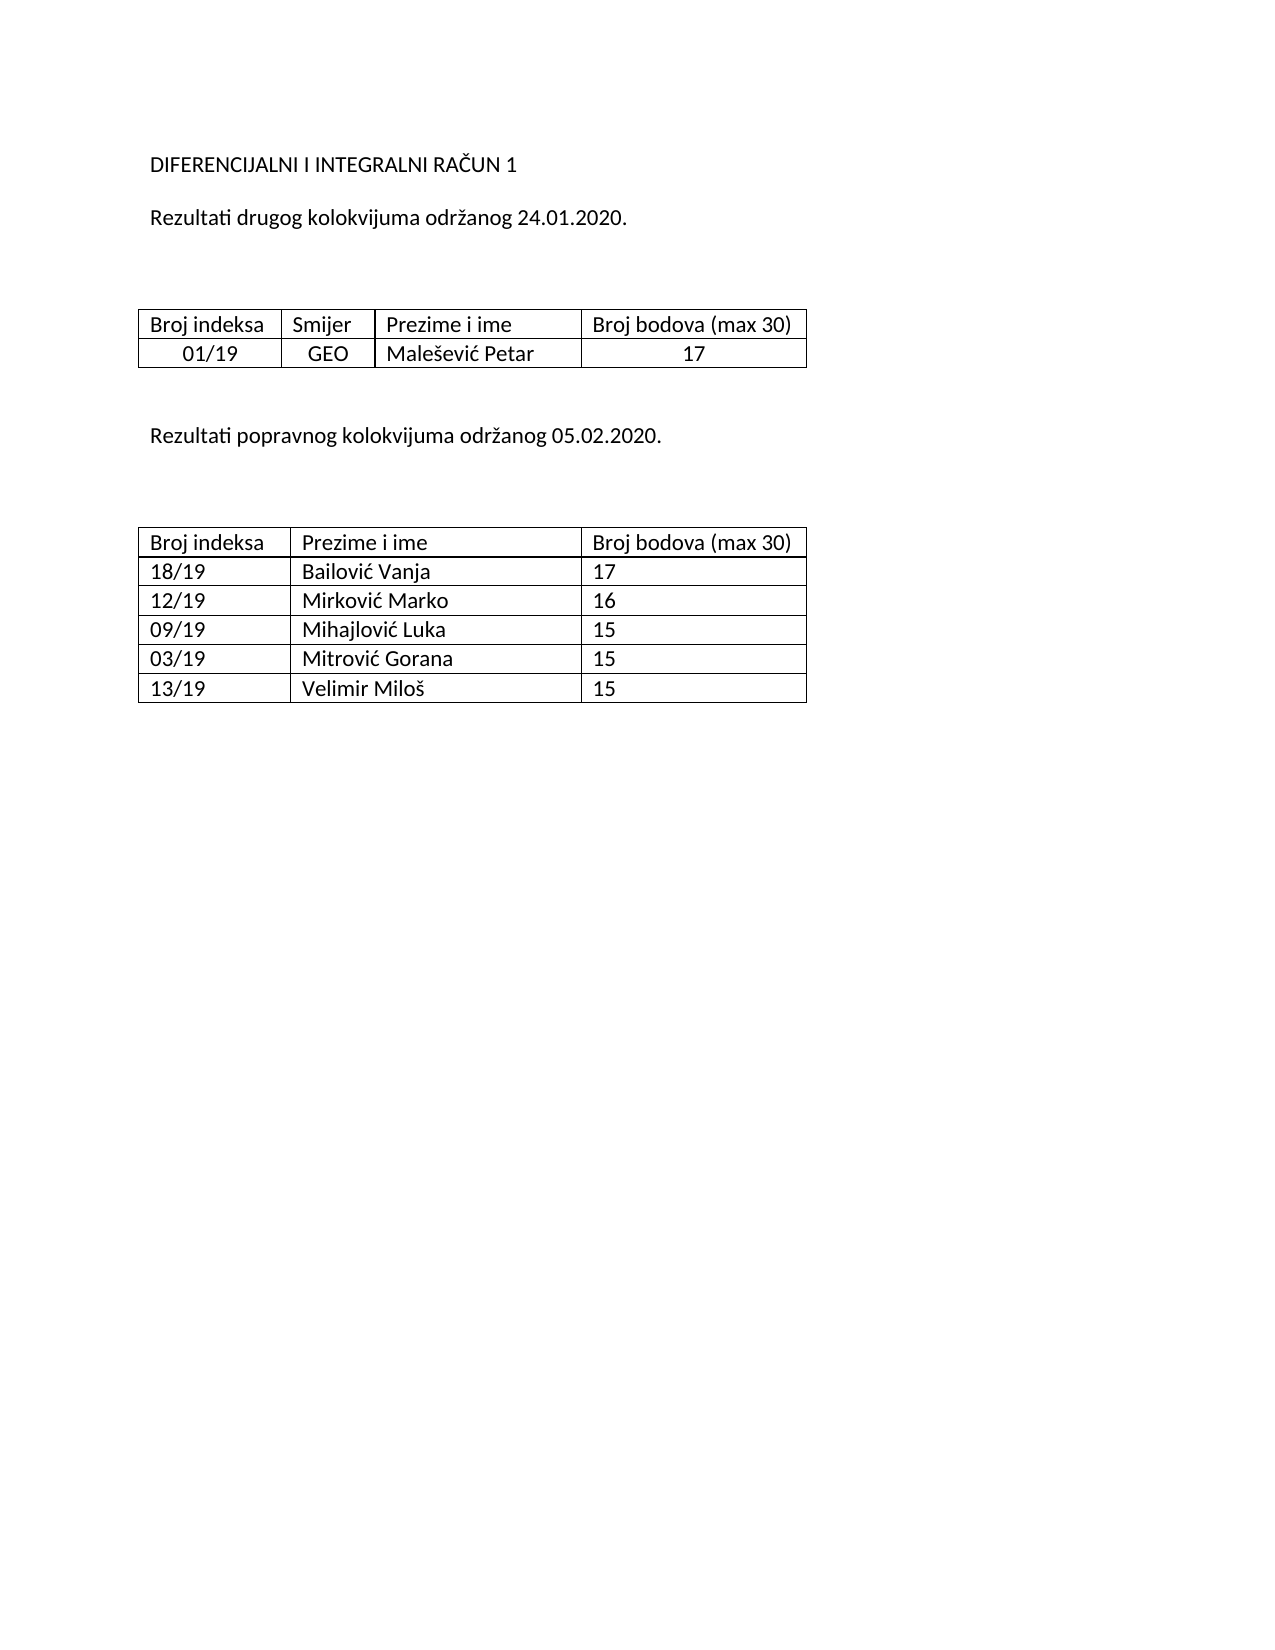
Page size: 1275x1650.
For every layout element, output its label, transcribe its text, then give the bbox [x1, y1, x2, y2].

table_cell Mihajlović Luka [291, 616, 581, 643]
table_cell Mitrović Gorana [291, 645, 581, 673]
table_cell Bailović Vanja [291, 558, 581, 585]
table_cell 13/19 [139, 674, 290, 702]
table_header Broj bodova (max 30) [582, 528, 806, 556]
table_cell 03/19 [139, 645, 290, 673]
table_header Prezime i ime [291, 528, 581, 556]
table_cell 15 [582, 674, 806, 702]
table_cell Mirković Marko [291, 586, 581, 614]
text Rezultati popravnog kolokvijuma održanog 05.02.2020. [150, 421, 1125, 449]
table_header Broj indeksa [139, 528, 290, 556]
table_cell 16 [582, 586, 806, 614]
table_cell Velimir Miloš [291, 674, 581, 702]
table_cell 01/19 [139, 339, 281, 367]
table_header Smijer [282, 310, 374, 338]
table_header Prezime i ime [376, 310, 581, 338]
table_cell 17 [582, 558, 806, 585]
table_cell 09/19 [139, 616, 290, 643]
text DIFERENCIJALNI I INTEGRALNI RAČUN 1 [150, 150, 1125, 178]
table_cell 15 [582, 616, 806, 643]
table_cell 12/19 [139, 586, 290, 614]
table_header Broj bodova (max 30) [582, 310, 806, 338]
table_header Broj indeksa [139, 310, 281, 338]
table_cell 15 [582, 645, 806, 673]
table_cell 17 [582, 339, 806, 367]
text Rezultati drugog kolokvijuma održanog 24.01.2020. [150, 203, 1125, 231]
table_cell GEO [282, 339, 374, 367]
table_cell Malešević Petar [376, 339, 581, 367]
table_cell 18/19 [139, 558, 290, 585]
